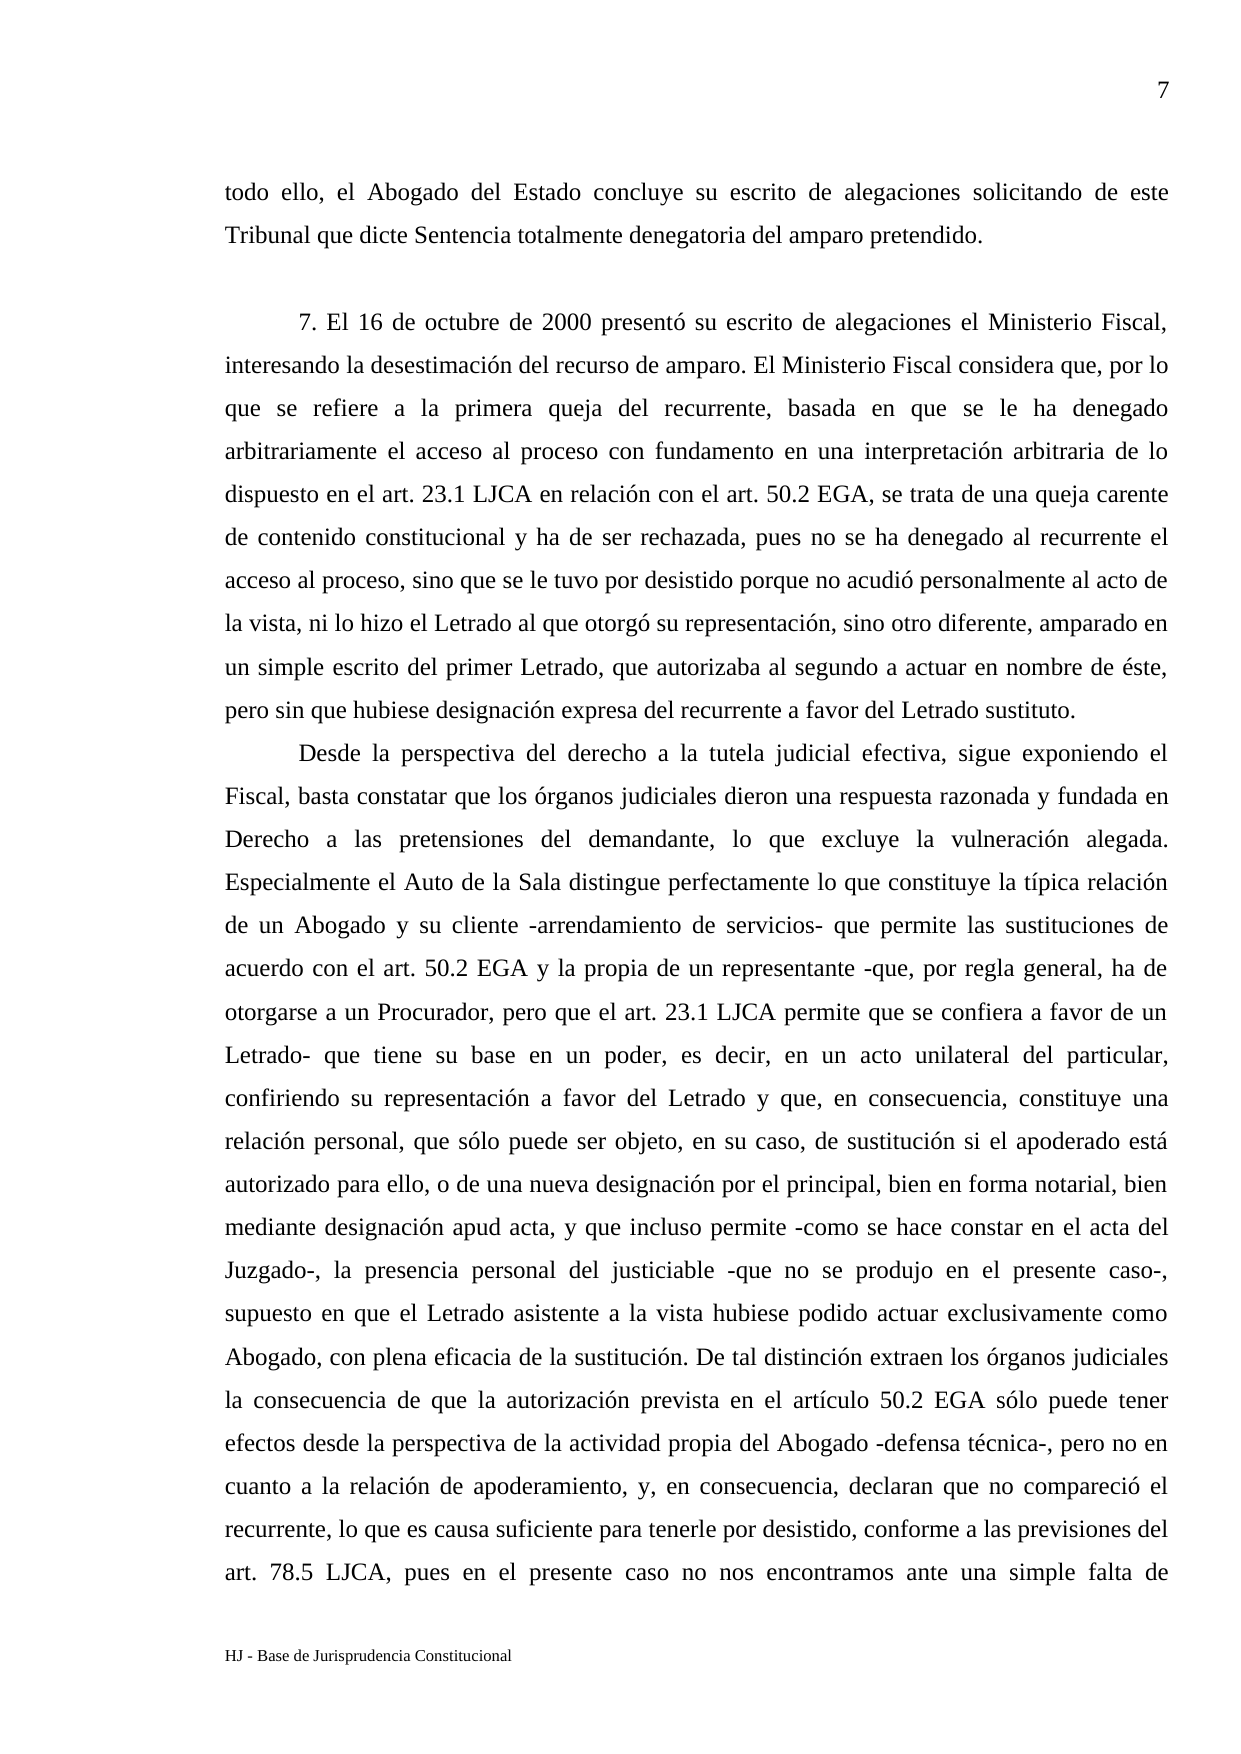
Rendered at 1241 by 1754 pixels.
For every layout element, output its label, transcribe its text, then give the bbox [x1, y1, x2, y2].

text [224, 738, 1169, 1586]
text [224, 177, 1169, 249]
text 7. El 16 de octubre de 2000 presentó su escrito de alegaciones el Ministerio Fiscal, interesando la desestimación del recurso de amparo. El Ministerio Fiscal considera que, por lo que se refiere a la primera queja del recurrente, basada en que se le ha denegado arbitrariamente el acceso al proceso con fundamento en una interpretación arbitraria de lo dispuesto en el art. 23.1 LJCA en relación con el art. 50.2 EGA, se trata de una queja carente de contenido constitucional y ha de ser rechazada, pues no se ha denegado al recurrente el acceso al proceso, sino que se le tuvo por desistido porque no acudió personalmente al acto de la vista, ni lo hizo el Letrado al que otorgó su representación, sino otro diferente, amparado en un simple escrito del primer Letrado, que autorizaba al segundo a actuar en nombre de éste, pero sin que hubiese designación expresa del recurrente a favor del Letrado sustituto. [224, 307, 1169, 723]
